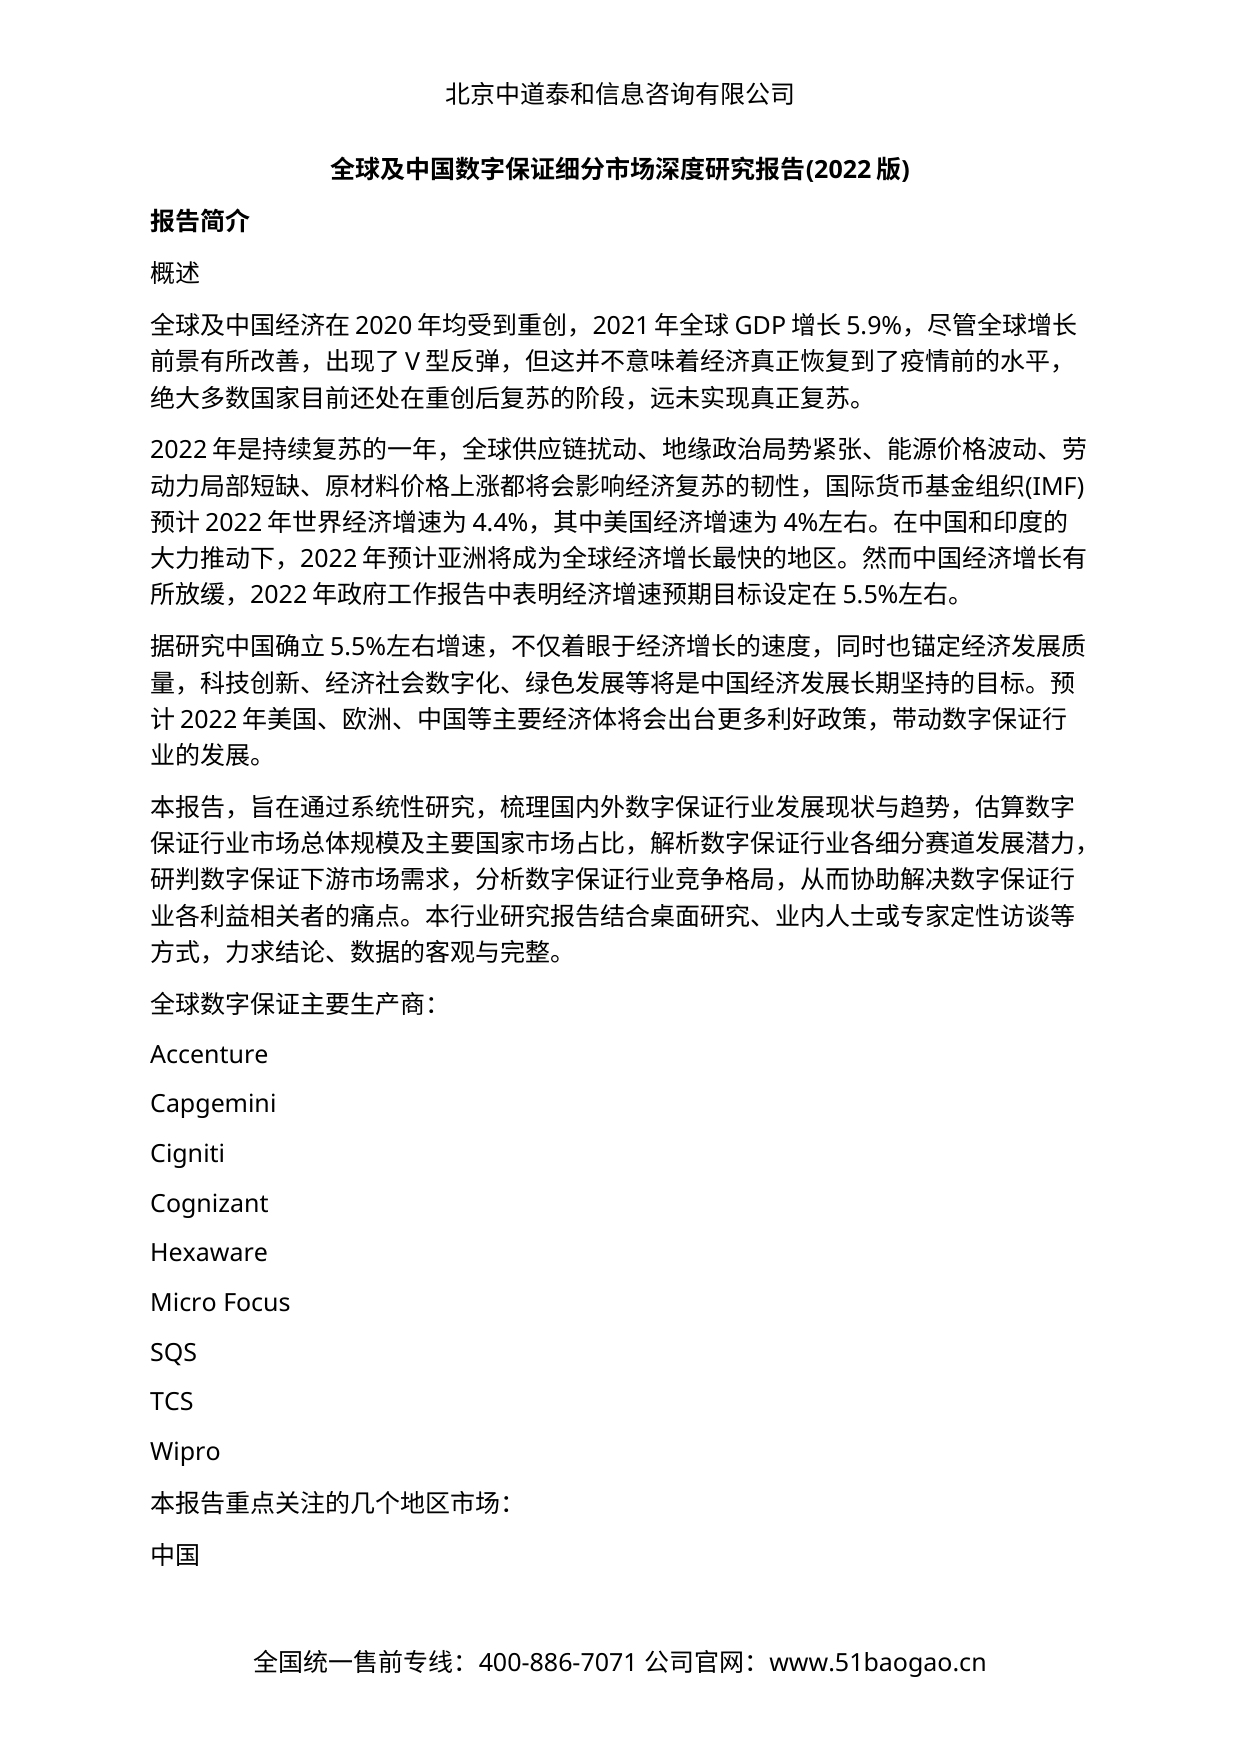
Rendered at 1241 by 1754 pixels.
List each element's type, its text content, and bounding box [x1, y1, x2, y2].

text Micro Focus [150, 1285, 1090, 1319]
text TCS [150, 1384, 1090, 1418]
text SQS [150, 1334, 1090, 1368]
text Cigniti [150, 1136, 1090, 1170]
text 概述 [150, 254, 1090, 290]
text 全球及中国数字保证细分市场深度研究报告(2022版) [150, 150, 1090, 186]
text Cognizant [150, 1185, 1090, 1219]
text 报告简介 [150, 202, 1090, 238]
text 全球数字保证主要生产商： [150, 984, 1090, 1021]
text 本报告，旨在通过系统性研究，梳理国内外数字保证行业发展现状与趋势，估算数字保证行业市场总体规模及主要国家市场占比，解析数字保证行业各细分赛道发展潜力，研判数字保证下游市场需求，分析数字保证行业竞争格局，从而协助解决数字保证行业各利益相关者的痛点。本行业研究报告结合桌面研究、业内人士或专家定性访谈等方式，力求结论、数据的客观与完整。 [150, 787, 1090, 969]
text Hexaware [150, 1235, 1090, 1269]
text Capgemini [150, 1086, 1090, 1120]
text 据研究中国确立5.5%左右增速，不仅着眼于经济增长的速度，同时也锚定经济发展质量，科技创新、经济社会数字化、绿色发展等将是中国经济发展长期坚持的目标。预计2022年美国、欧洲、中国等主要经济体将会出台更多利好政策，带动数字保证行业的发展。 [150, 627, 1090, 772]
text Accenture [150, 1036, 1090, 1070]
text 本报告重点关注的几个地区市场： [150, 1483, 1090, 1520]
text 全球及中国经济在2020年均受到重创，2021年全球GDP增长5.9%，尽管全球增长前景有所改善，出现了V型反弹，但这并不意味着经济真正恢复到了疫情前的水平，绝大多数国家目前还处在重创后复苏的阶段，远未实现真正复苏。 [150, 306, 1090, 414]
text Wipro [150, 1434, 1090, 1468]
text 2022年是持续复苏的一年，全球供应链扰动、地缘政治局势紧张、能源价格波动、劳动力局部短缺、原材料价格上涨都将会影响经济复苏的韧性，国际货币基金组织(IMF)预计2022年世界经济增速为4.4%，其中美国经济增速为4%左右。在中国和印度的大力推动下，2022年预计亚洲将成为全球经济增长最快的地区。然而中国经济增长有所放缓，2022年政府工作报告中表明经济增速预期目标设定在5.5%左右。 [150, 430, 1090, 611]
text 中国 [150, 1535, 1090, 1572]
